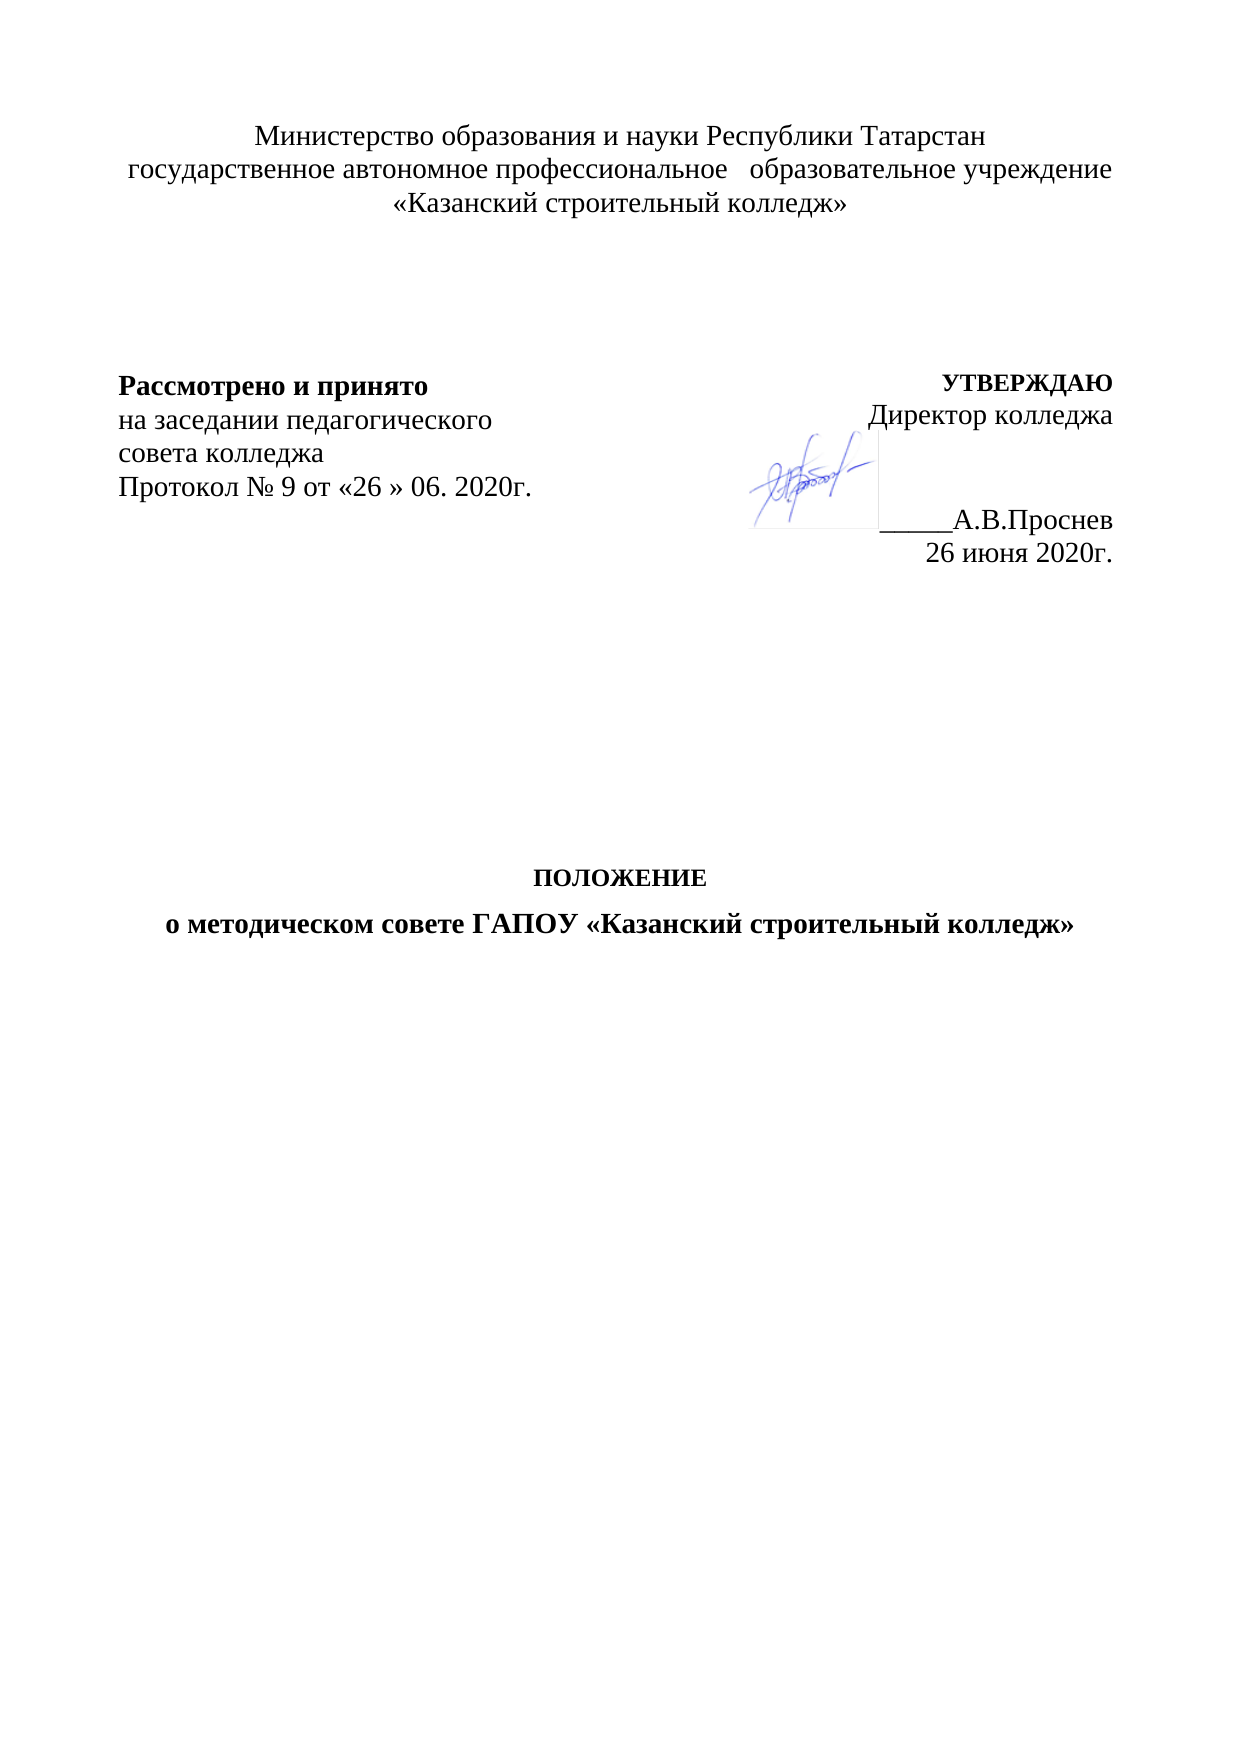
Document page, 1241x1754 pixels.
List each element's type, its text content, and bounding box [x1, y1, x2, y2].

text о методическом совете ГАПОУ «Казанский строительный колледж» [118, 907, 1122, 940]
table_header УТВЕРЖДАЮ Директор колледжа _____А.В.Проснев 26 июня 2020г. [582, 369, 1124, 651]
text государственное автономное профессиональное образовательное учреждение «Казанский строительный колледж» [118, 152, 1122, 219]
picture [748, 430, 880, 530]
table_header Рассмотрено и принято на заседании педагогического совета колледжа Протокол № 9 от «26 » 06. 2020г. [107, 369, 582, 651]
text Министерство образования и науки Республики Татарстан [118, 118, 1122, 152]
text ПОЛОЖЕНИЕ [118, 863, 1122, 892]
